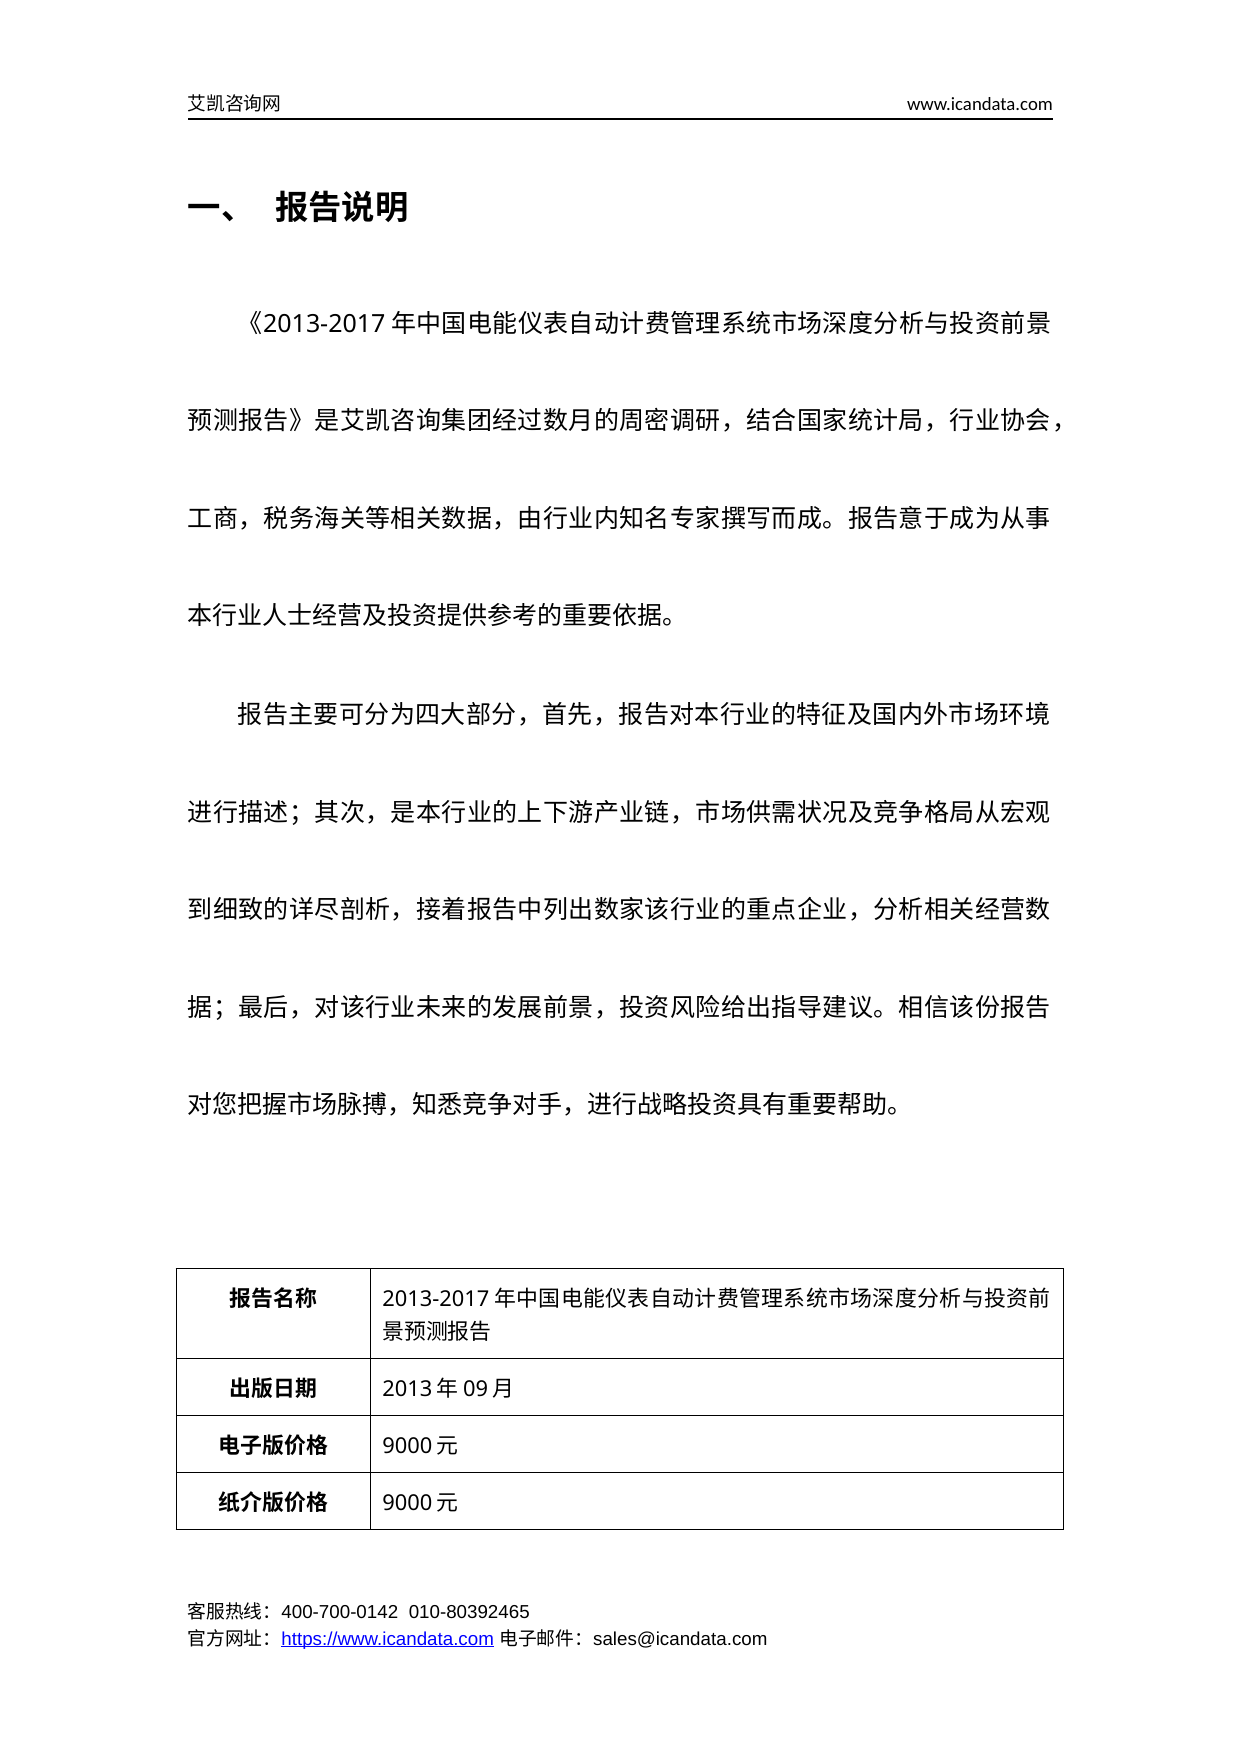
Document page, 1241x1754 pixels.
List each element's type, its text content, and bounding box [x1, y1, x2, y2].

table_header 报告名称 [177, 1269, 370, 1358]
table_cell 出版日期 [177, 1359, 370, 1415]
table_cell 2013年09月 [371, 1359, 1063, 1415]
text 《2013-2017年中国电能仪表自动计费管理系统市场深度分析与投资前景预测报告》是艾凯咨询集团经过数月的周密调研，结合国家统计局，行业协会，工商，税务海关等相关数据，由行业内知名专家撰写而成。报告意于成为从事本行业人士经营及投资提供参考的重要依据。 [187, 289, 1053, 646]
table_cell 9000元 [371, 1416, 1063, 1472]
table_cell 9000元 [371, 1473, 1063, 1529]
subtitle 报告说明 [187, 172, 1053, 237]
table_header 2013-2017年中国电能仪表自动计费管理系统市场深度分析与投资前景预测报告 [371, 1269, 1063, 1358]
text 报告主要可分为四大部分，首先，报告对本行业的特征及国内外市场环境进行描述；其次，是本行业的上下游产业链，市场供需状况及竞争格局从宏观到细致的详尽剖析，接着报告中列出数家该行业的重点企业，分析相关经营数据；最后，对该行业未来的发展前景，投资风险给出指导建议。相信该份报告对您把握市场脉搏，知悉竞争对手，进行战略投资具有重要帮助。 [187, 681, 1053, 1136]
table_cell 电子版价格 [177, 1416, 370, 1472]
table_cell 纸介版价格 [177, 1473, 370, 1529]
